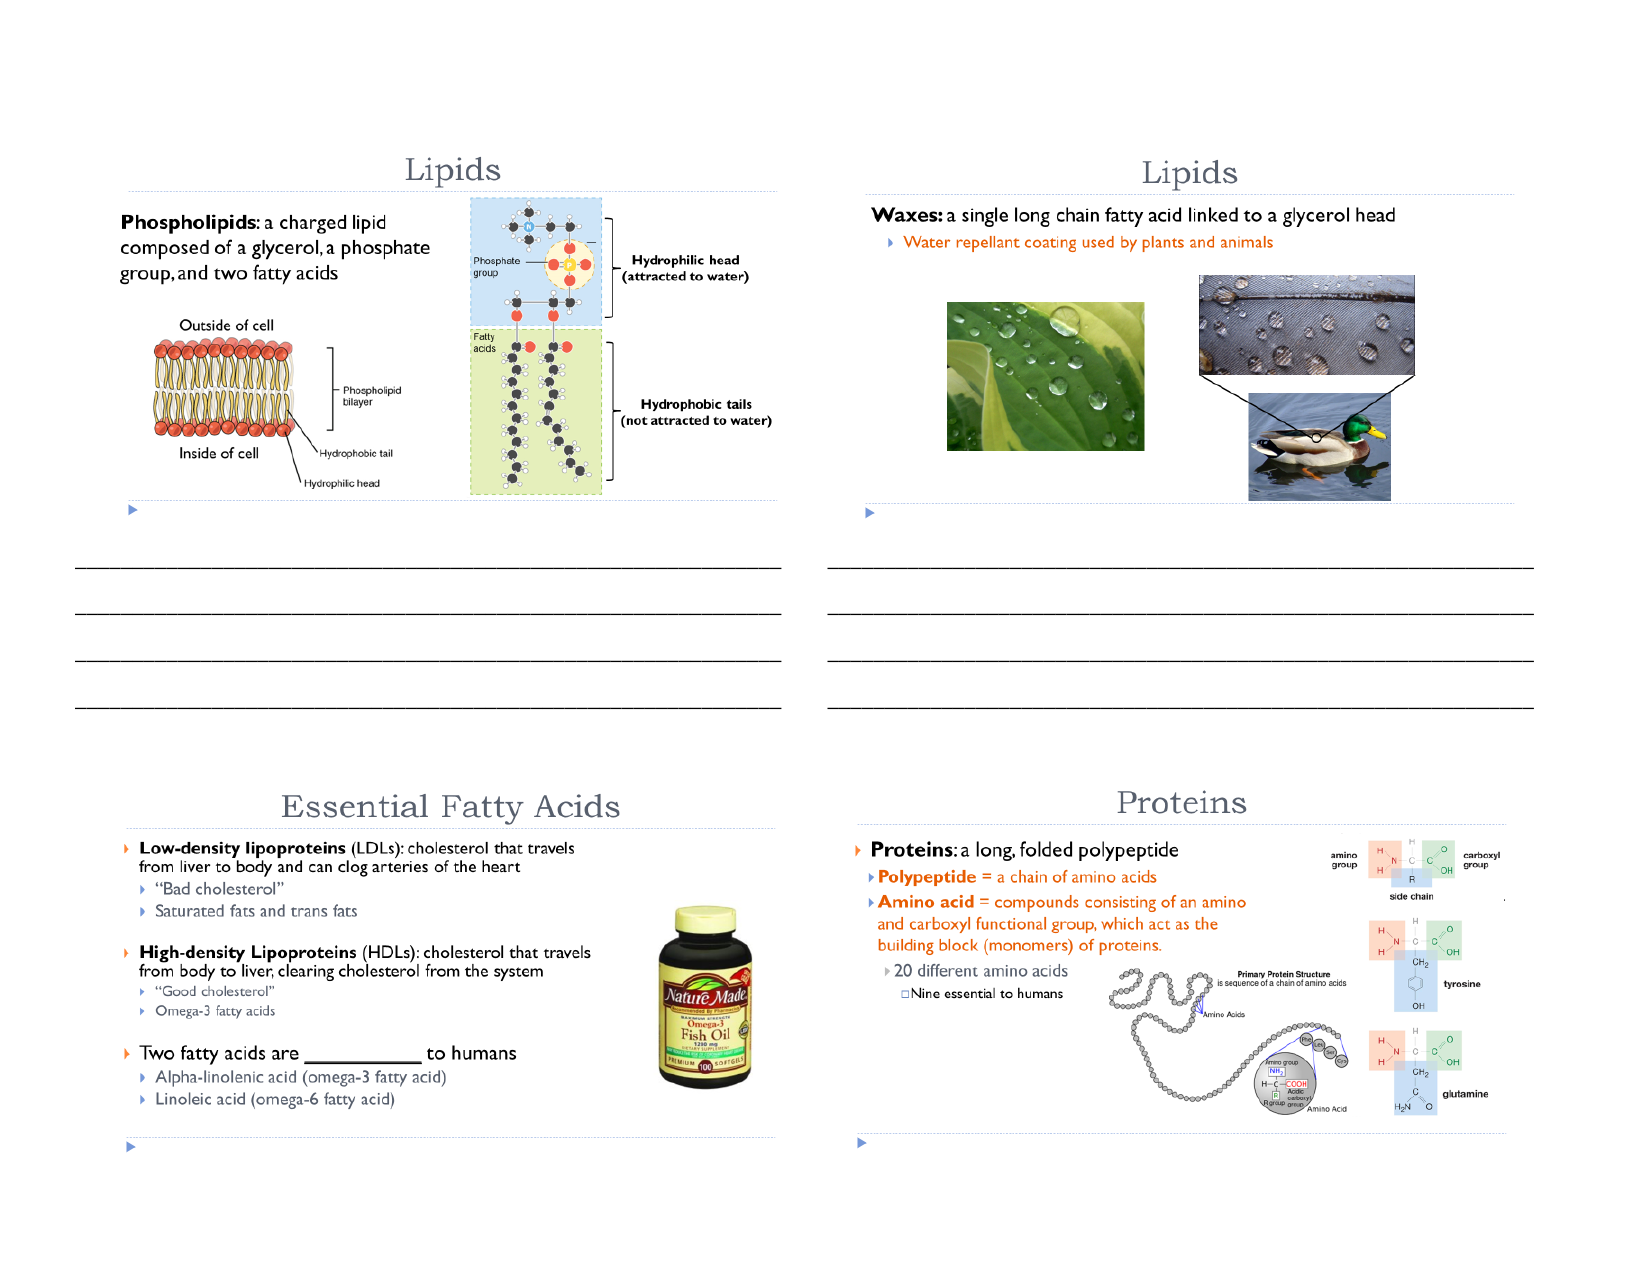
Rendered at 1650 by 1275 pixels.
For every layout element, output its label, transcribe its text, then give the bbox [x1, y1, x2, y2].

text ______________________________________________________________ ______________________________________________________________ [75, 637, 1575, 666]
text ______________________________________________________________ ______________________________________________________________ [75, 591, 1575, 619]
picture [92, 123, 813, 529]
picture [821, 757, 1542, 1162]
picture [829, 127, 1550, 532]
picture [90, 761, 811, 1166]
text ______________________________________________________________ ______________________________________________________________ [75, 684, 1575, 712]
text ______________________________________________________________ ______________________________________________________________ [75, 544, 1575, 572]
